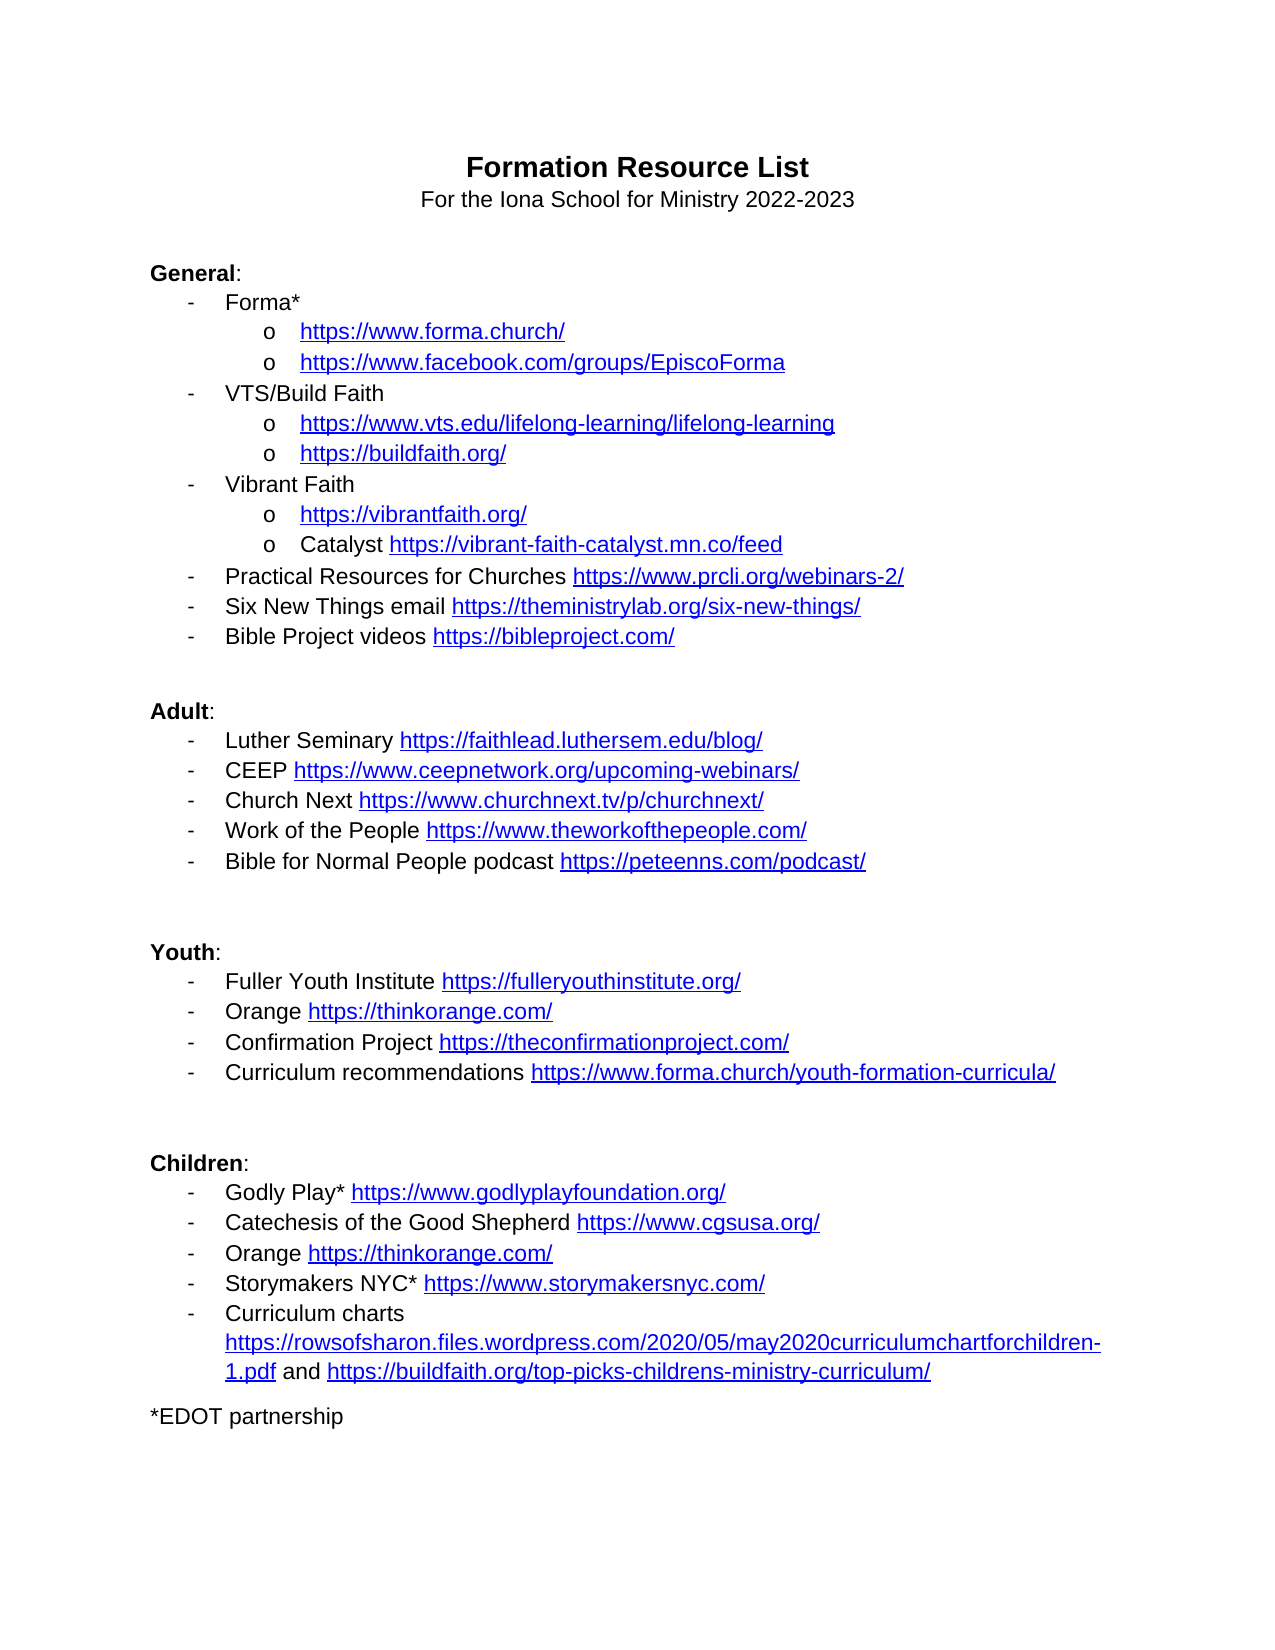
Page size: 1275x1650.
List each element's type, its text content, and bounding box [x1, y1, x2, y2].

list Work of the People https://www.theworkofthepeople.com/ [187, 817, 1125, 845]
list Orange https://thinkorange.com/ [187, 997, 1125, 1026]
list Curriculum charts https://rowsofsharon.files.wordpress.com/2020/05/may2020curriculumchartforchildren-1.pdf and https://buildfaith.org/top-picks-childrens-ministry-curriculum/ [187, 1299, 1125, 1384]
text *EDOT partnership [150, 1403, 1125, 1429]
text Youth: [150, 939, 1125, 965]
list Practical Resources for Churches https://www.prcli.org/webinars-2/ [187, 562, 1125, 590]
list Catalyst https://vibrant-faith-catalyst.mn.co/feed [262, 531, 1125, 560]
list Bible Project videos https://bibleproject.com/ [187, 622, 1125, 650]
text General: [150, 260, 1125, 286]
text Children: [150, 1150, 1125, 1176]
list Catechesis of the Good Shepherd https://www.cgsusa.org/ [187, 1208, 1125, 1237]
text For the Iona School for Ministry 2022-2023 [150, 186, 1125, 212]
list https://vibrantfaith.org/ [262, 501, 1125, 529]
list https://www.vts.edu/lifelong-learning/lifelong-learning [262, 409, 1125, 438]
list https://www.forma.church/ [262, 318, 1125, 347]
list Curriculum recommendations https://www.forma.church/youth-formation-curricula/ [187, 1058, 1125, 1086]
list Vibrant Faith [187, 471, 1125, 499]
list Fuller Youth Institute https://fulleryouthinstitute.org/ [187, 967, 1125, 995]
list https://www.facebook.com/groups/EpiscoForma [262, 349, 1125, 377]
list Godly Play* https://www.godlyplayfoundation.org/ [187, 1178, 1125, 1206]
list Six New Things email https://theministrylab.org/six-new-things/ [187, 592, 1125, 620]
list Storymakers NYC* https://www.storymakersnyc.com/ [187, 1269, 1125, 1297]
list Forma* [187, 288, 1125, 316]
text Formation Resource List [150, 150, 1125, 183]
list https://buildfaith.org/ [262, 440, 1125, 468]
list Orange https://thinkorange.com/ [187, 1239, 1125, 1267]
list Luther Seminary https://faithlead.luthersem.edu/blog/ [187, 726, 1125, 754]
list CEEP https://www.ceepnetwork.org/upcoming-webinars/ [187, 756, 1125, 784]
text Adult: [150, 698, 1125, 724]
list Church Next https://www.churchnext.tv/p/churchnext/ [187, 786, 1125, 814]
list Confirmation Project https://theconfirmationproject.com/ [187, 1028, 1125, 1056]
list VTS/Build Faith [187, 379, 1125, 407]
list Bible for Normal People podcast https://peteenns.com/podcast/ [187, 847, 1125, 875]
